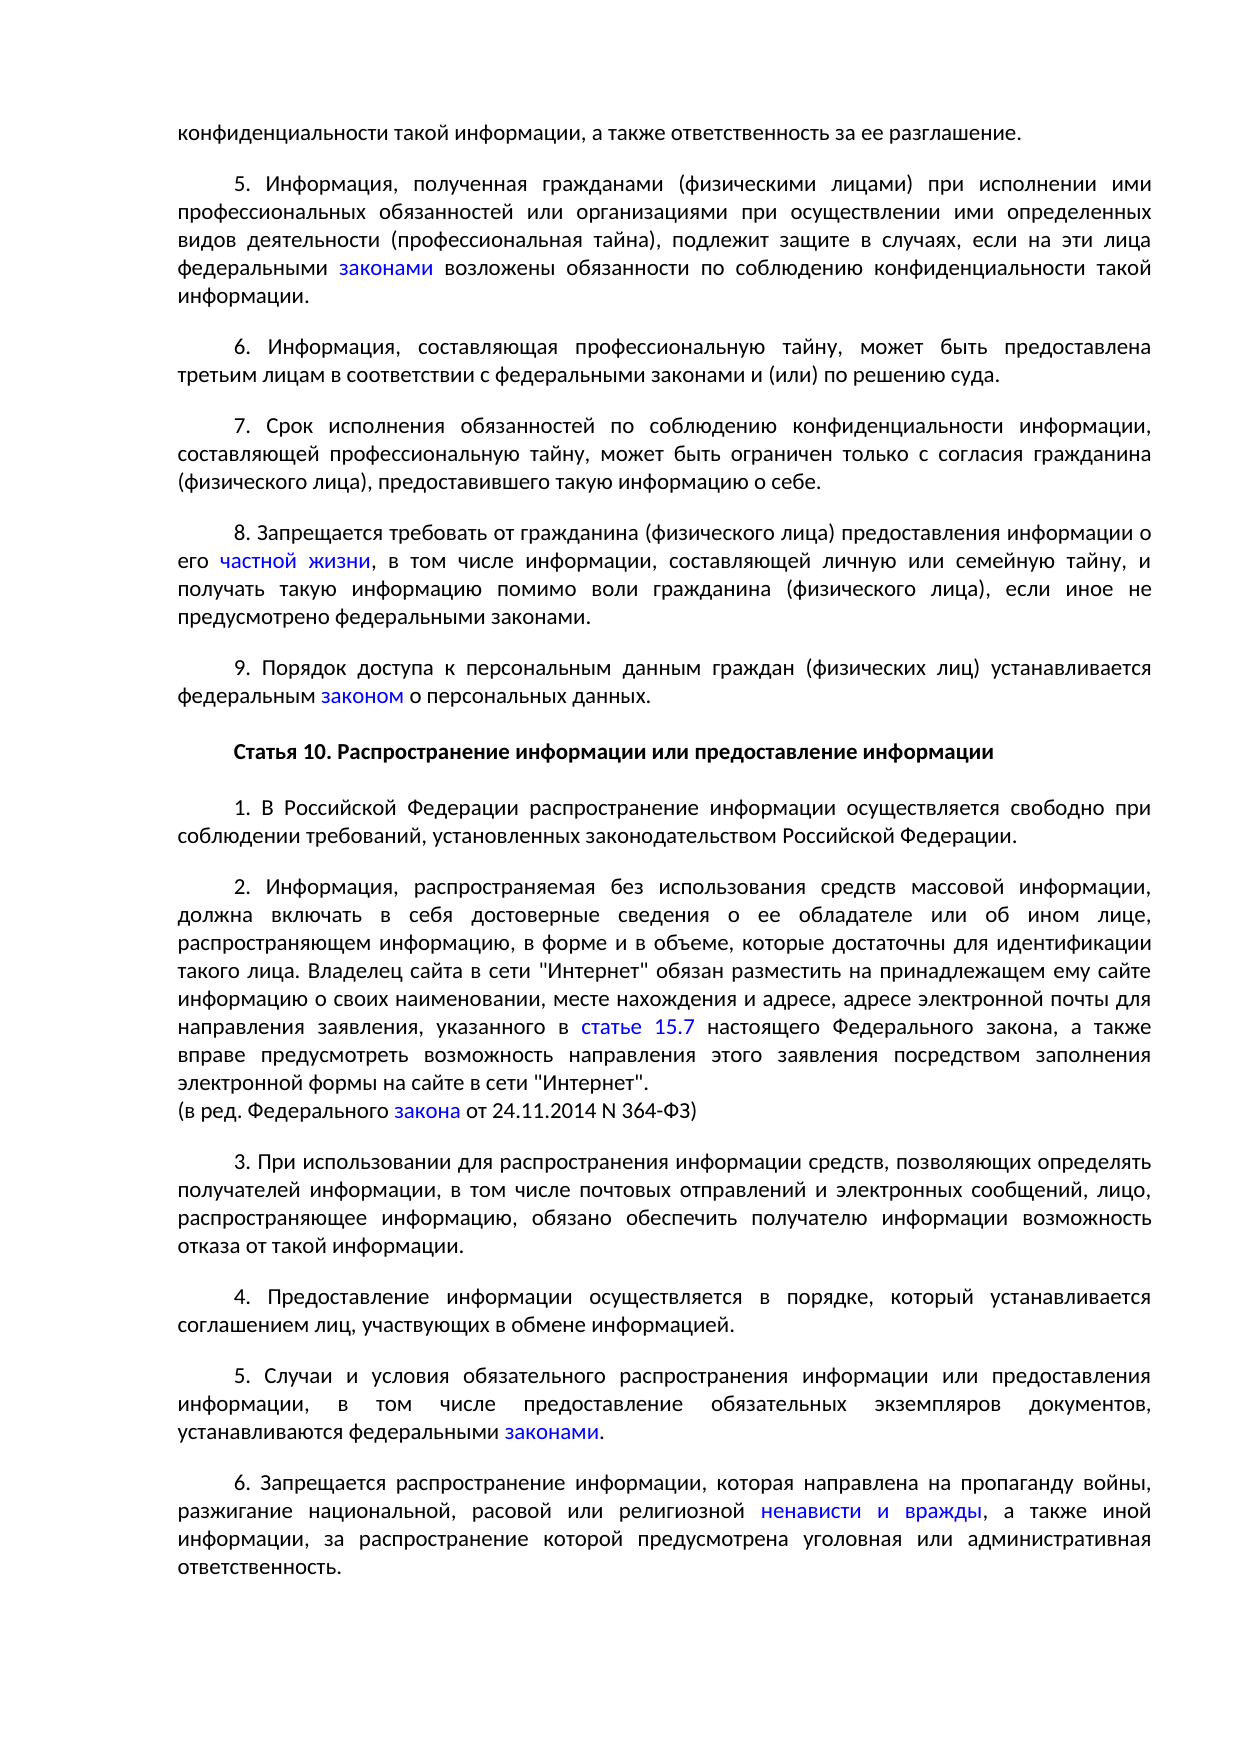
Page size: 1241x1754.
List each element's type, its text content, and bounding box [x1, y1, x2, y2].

text 4. Предоставление информации осуществляется в порядке, который устанавливается соглашением лиц, участвующих в обмене информацией. [177, 1282, 1152, 1338]
text 5. Случаи и условия обязательного распространения информации или предоставления информации, в том числе предоставление обязательных экземпляров документов, устанавливаются федеральными законами. [177, 1361, 1152, 1445]
text 3. При использовании для распространения информации средств, позволяющих определять получателей информации, в том числе почтовых отправлений и электронных сообщений, лицо, распространяющее информацию, обязано обеспечить получателю информации возможность отказа от такой информации. [177, 1147, 1152, 1259]
text 2. Информация, распространяемая без использования средств массовой информации, должна включать в себя достоверные сведения о ее обладателе или об ином лице, распространяющем информацию, в форме и в объеме, которые достаточны для идентификации такого лица. Владелец сайта в сети "Интернет" обязан разместить на принадлежащем ему сайте информацию о своих наименовании, месте нахождения и адресе, адресе электронной почты для направления заявления, указанного в статье 15.7 настоящего Федерального закона, а также вправе предусмотреть возможность направления этого заявления посредством заполнения электронной формы на сайте в сети "Интернет". [177, 872, 1152, 1096]
text 1. В Российской Федерации распространение информации осуществляется свободно при соблюдении требований, установленных законодательством Российской Федерации. [177, 793, 1152, 849]
text 5. Информация, полученная гражданами (физическими лицами) при исполнении ими профессиональных обязанностей или организациями при осуществлении ими определенных видов деятельности (профессиональная тайна), подлежит защите в случаях, если на эти лица федеральными законами возложены обязанности по соблюдению конфиденциальности такой информации. [177, 169, 1152, 309]
text 9. Порядок доступа к персональным данным граждан (физических лиц) устанавливается федеральным законом о персональных данных. [177, 653, 1152, 709]
text 6. Запрещается распространение информации, которая направлена на пропаганду войны, разжигание национальной, расовой или религиозной ненависти и вражды, а также иной информации, за распространение которой предусмотрена уголовная или административная ответственность. [177, 1468, 1152, 1580]
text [177, 118, 1152, 146]
text (в ред. Федерального закона от 24.11.2014 N 364-ФЗ) [177, 1096, 1152, 1124]
text 8. Запрещается требовать от гражданина (физического лица) предоставления информации о его частной жизни, в том числе информации, составляющей личную или семейную тайну, и получать такую информацию помимо воли гражданина (физического лица), если иное не предусмотрено федеральными законами. [177, 518, 1152, 630]
text 7. Срок исполнения обязанностей по соблюдению конфиденциальности информации, составляющей профессиональную тайну, может быть ограничен только с согласия гражданина (физического лица), предоставившего такую информацию о себе. [177, 411, 1152, 495]
title Статья 10. Распространение информации или предоставление информации [177, 737, 1152, 765]
text 6. Информация, составляющая профессиональную тайну, может быть предоставлена третьим лицам в соответствии с федеральными законами и (или) по решению суда. [177, 332, 1152, 388]
